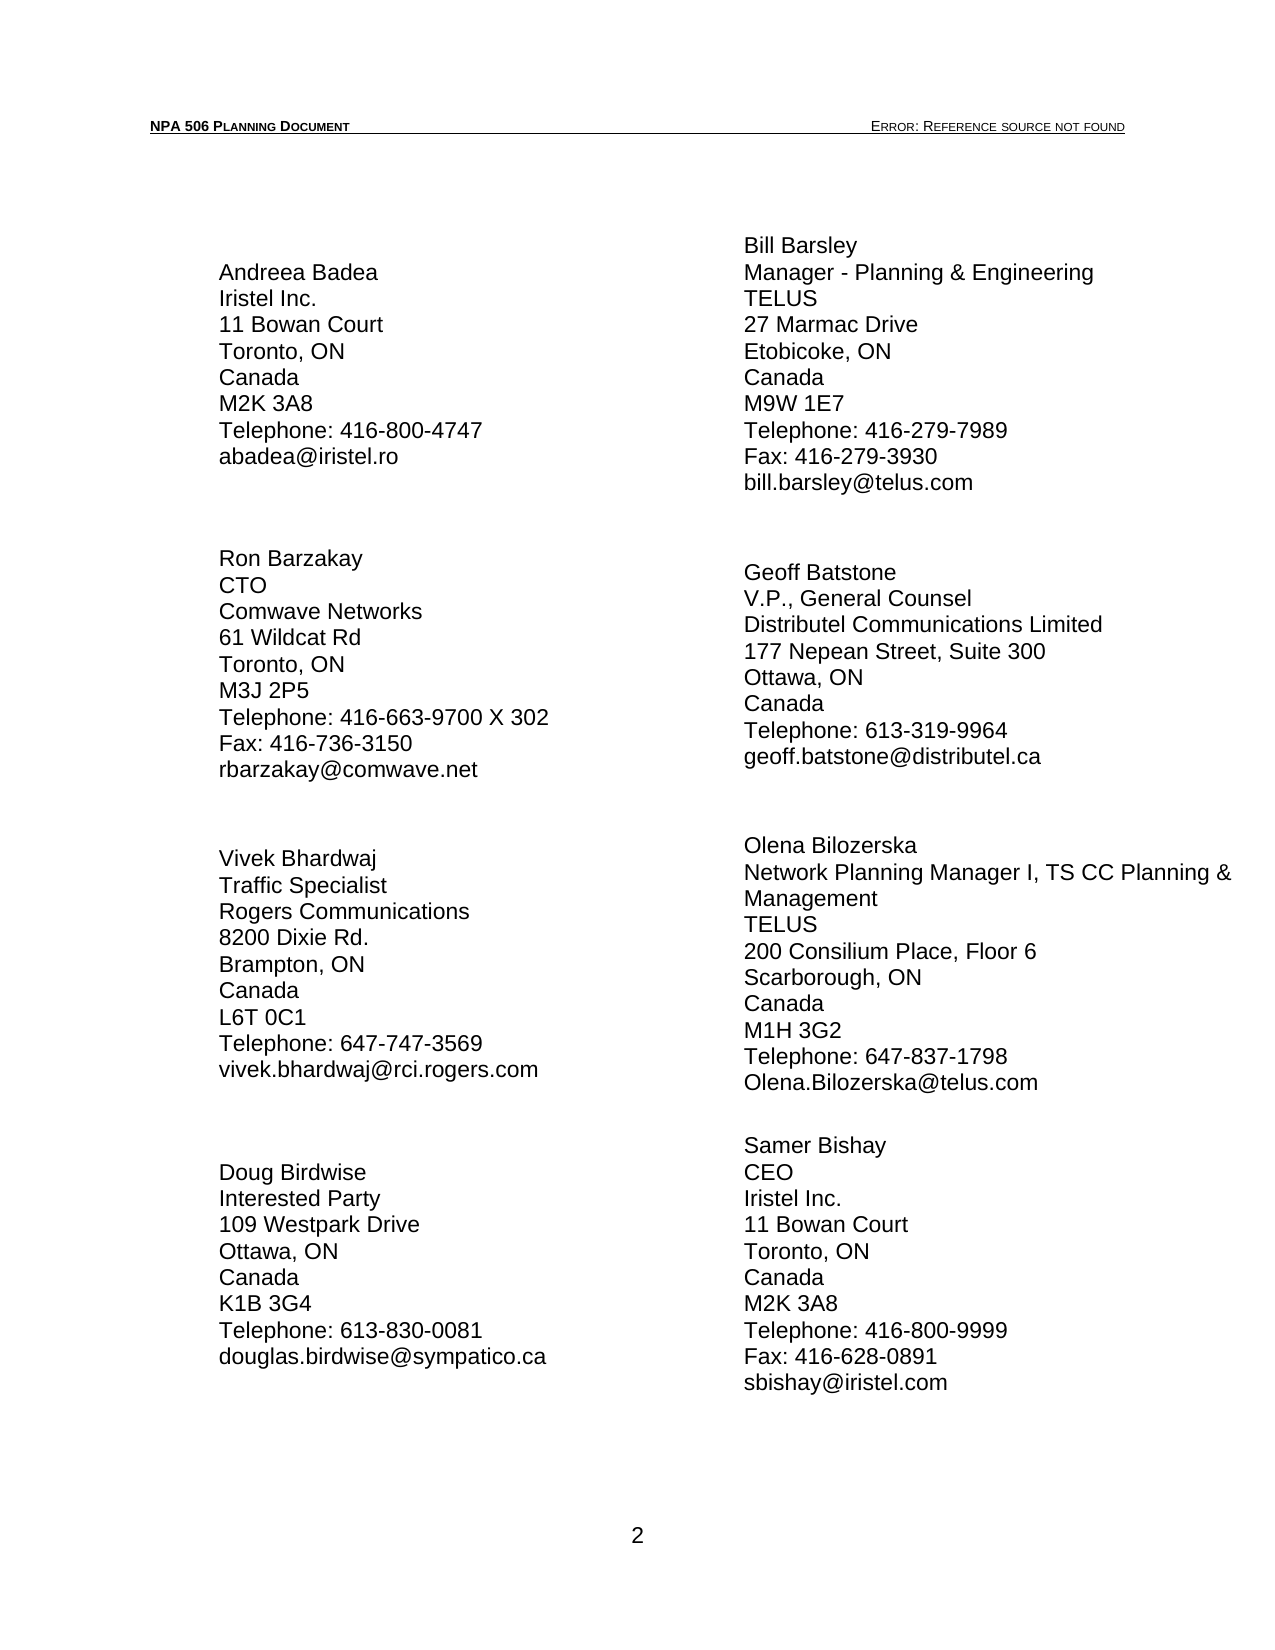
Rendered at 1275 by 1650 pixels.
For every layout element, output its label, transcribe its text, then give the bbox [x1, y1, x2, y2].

table_cell Geoff Batstone V.P., General Counsel Distributel Communications Limited 177 Nepean Street, Suite 300 Ottawa, ON Canada Telephone: 613-319-9964 geoff.batstone@distributel.ca [742, 514, 1267, 814]
table_cell Samer Bishay CEO Iristel Inc. 11 Bowan Court Toronto, ON Canada M2K 3A8 Telephone: 416-800-9999 Fax: 416-628-0891 sbishay@iristel.com [742, 1114, 1267, 1414]
table_cell Doug Birdwise Interested Party 109 Westpark Drive Ottawa, ON Canada K1B 3G4 Telephone: 613-830-0081 douglas.birdwise@sympatico.ca [217, 1114, 742, 1414]
table_cell Andreea Badea Iristel Inc. 11 Bowan Court Toronto, ON Canada M2K 3A8 Telephone: 416-800-4747 abadea@iristel.ro [217, 214, 742, 514]
table_cell Bill Barsley Manager - Planning & Engineering TELUS 27 Marmac Drive Etobicoke, ON Canada M9W 1E7 Telephone: 416-279-7989 Fax: 416-279-3930 bill.barsley@telus.com [742, 214, 1267, 514]
table_cell Olena Bilozerska Network Planning Manager I, TS CC Planning & Management TELUS 200 Consilium Place, Floor 6 Scarborough, ON Canada M1H 3G2 Telephone: 647-837-1798 Olena.Bilozerska@telus.com [742, 814, 1267, 1114]
table_cell Ron Barzakay CTO Comwave Networks 61 Wildcat Rd Toronto, ON M3J 2P5 Telephone: 416-663-9700 X 302 Fax: 416-736-3150 rbarzakay@comwave.net [217, 514, 742, 814]
table_cell Vivek Bhardwaj Traffic Specialist Rogers Communications 8200 Dixie Rd. Brampton, ON Canada L6T 0C1 Telephone: 647-747-3569 vivek.bhardwaj@rci.rogers.com [217, 814, 742, 1114]
